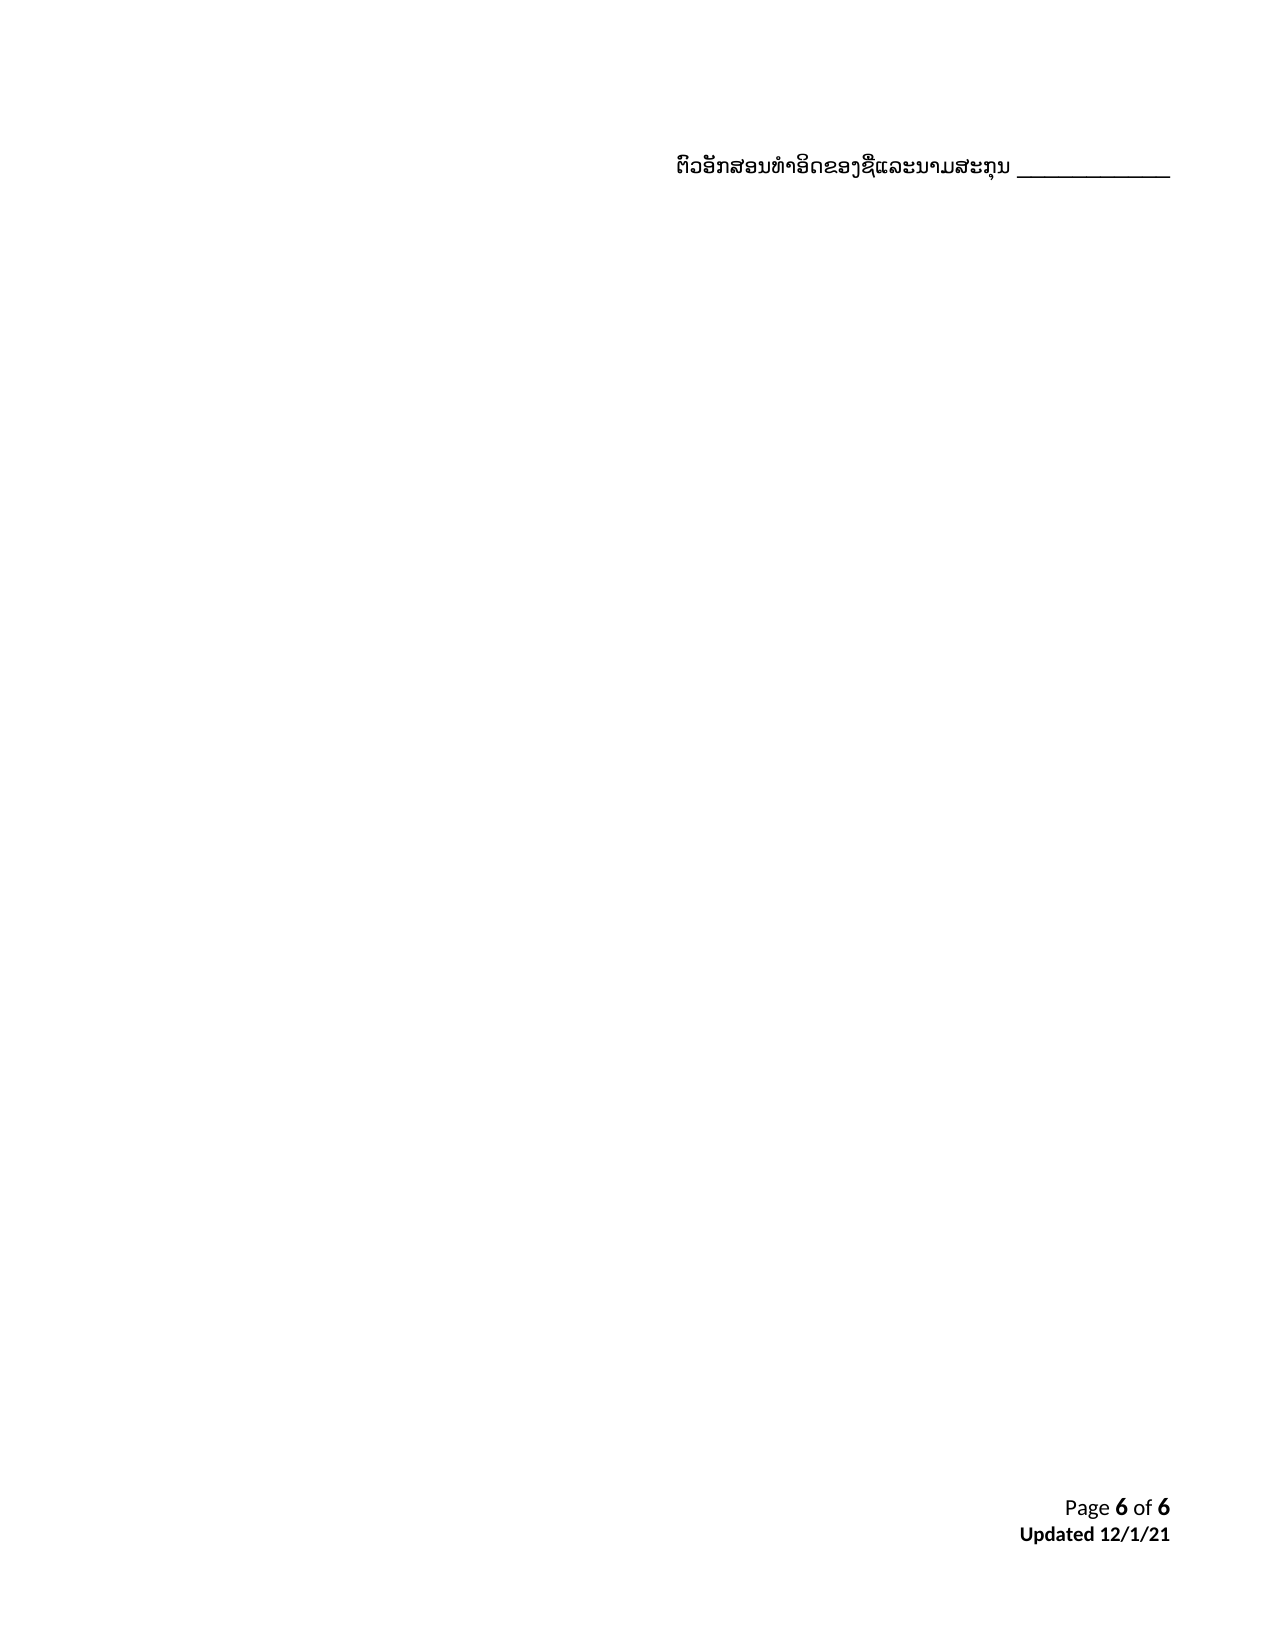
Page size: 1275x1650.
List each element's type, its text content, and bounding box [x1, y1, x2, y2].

text ຕົວອັກສອນທຳອິດຂອງຊື່ແລະນາມສະກຸນ ___________ [105, 150, 1170, 179]
